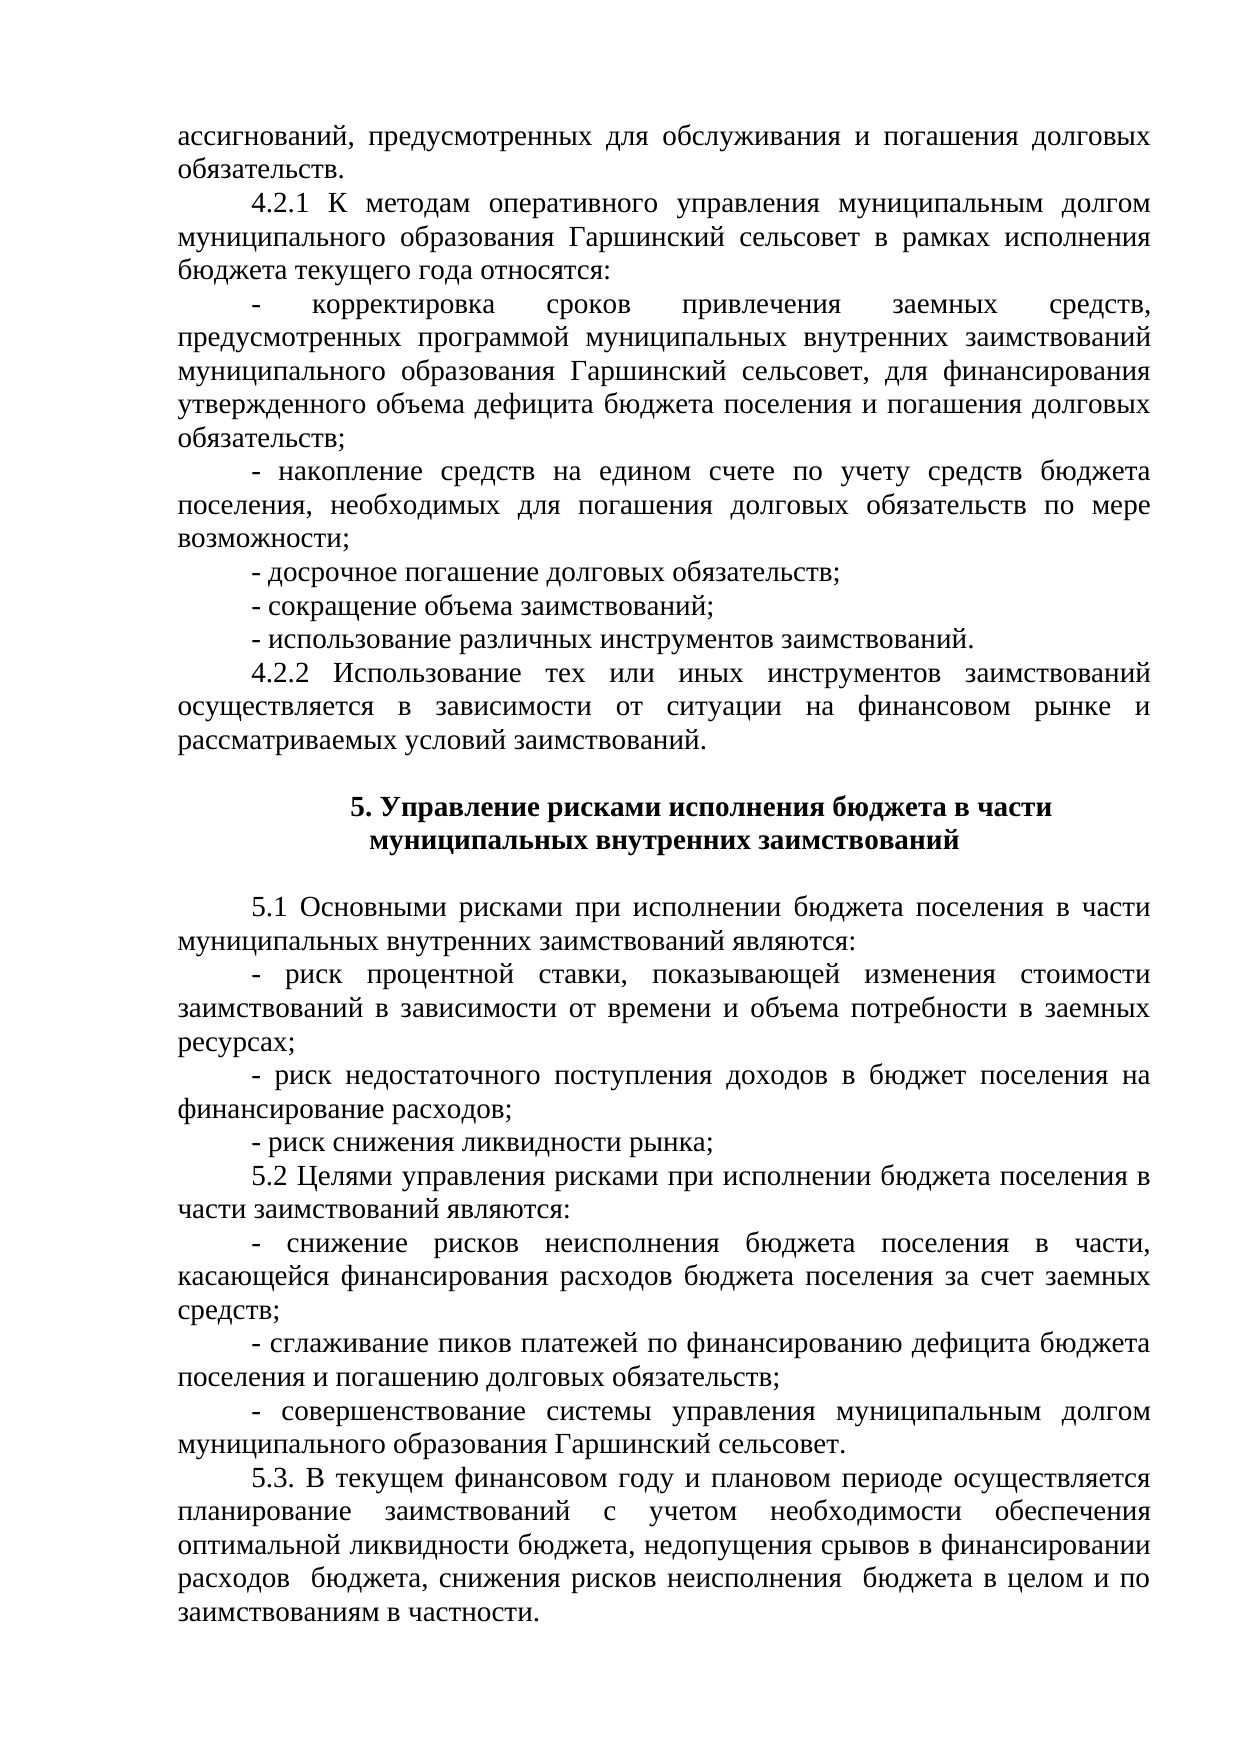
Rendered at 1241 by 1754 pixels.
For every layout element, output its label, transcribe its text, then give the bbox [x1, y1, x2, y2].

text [177, 118, 1152, 185]
text - корректировка сроков привлечения заемных средств, предусмотренных программой муниципальных внутренних заимствований муниципального образования Гаршинский сельсовет, для финансирования утвержденного объема дефицита бюджета поселения и погашения долговых обязательств; [177, 286, 1152, 453]
text - накопление средств на едином счете по учету средств бюджета поселения, необходимых для погашения долговых обязательств по мере возможности; [177, 453, 1152, 554]
text - риск снижения ликвидности рынка; [177, 1124, 1152, 1158]
text - сглаживание пиков платежей по финансированию дефицита бюджета поселения и погашению долговых обязательств; [177, 1326, 1152, 1393]
text - совершенствование системы управления муниципальным долгом муниципального образования Гаршинский сельсовет. [177, 1393, 1152, 1460]
text 5.2 Целями управления рисками при исполнении бюджета поселения в части заимствований являются: [177, 1158, 1152, 1225]
text - риск недостаточного поступления доходов в бюджет поселения на финансирование расходов; [177, 1057, 1152, 1124]
text - сокращение объема заимствований; [177, 588, 1152, 621]
text - риск процентной ставки, показывающей изменения стоимости заимствований в зависимости от времени и объема потребности в заемных ресурсах; [177, 957, 1152, 1057]
text 5.3. В текущем финансовом году и плановом периоде осуществляется планирование заимствований с учетом необходимости обеспечения оптимальной ликвидности бюджета, недопущения срывов в финансировании расходов бюджета, снижения рисков неисполнения бюджета в целом и по заимствованиям в частности. [177, 1460, 1152, 1627]
text 5. Управление рисками исполнения бюджета в части муниципальных внутренних заимствований [177, 789, 1152, 856]
text 4.2.1 К методам оперативного управления муниципальным долгом муниципального образования Гаршинский сельсовет в рамках исполнения бюджета текущего года относятся: [177, 185, 1152, 286]
text 4.2.2 Использование тех или иных инструментов заимствований осуществляется в зависимости от ситуации на финансовом рынке и рассматриваемых условий заимствований. [177, 655, 1152, 755]
text - досрочное погашение долговых обязательств; [177, 554, 1152, 588]
text - снижение рисков неисполнения бюджета поселения в части, касающейся финансирования расходов бюджета поселения за счет заемных средств; [177, 1225, 1152, 1326]
text 5.1 Основными рисками при исполнении бюджета поселения в части муниципальных внутренних заимствований являются: [177, 889, 1152, 957]
text - использование различных инструментов заимствований. [177, 621, 1152, 655]
